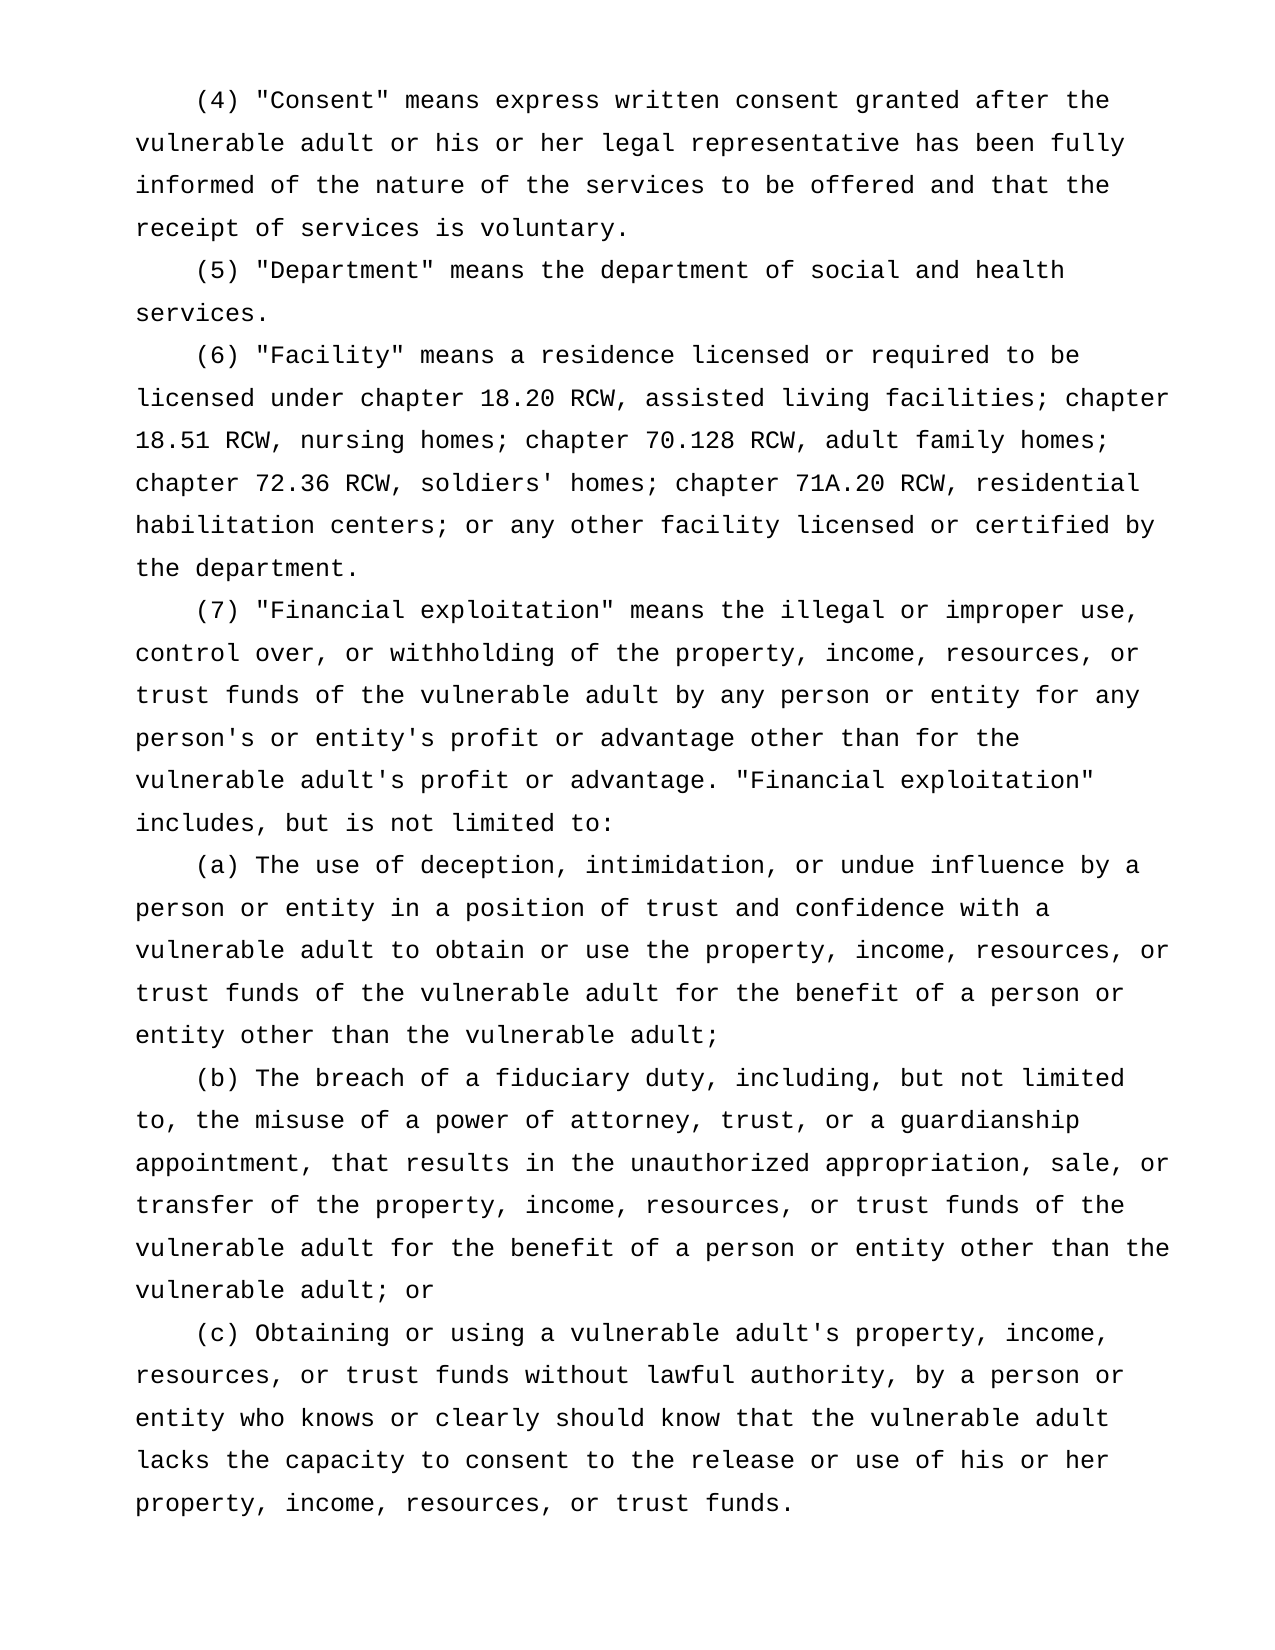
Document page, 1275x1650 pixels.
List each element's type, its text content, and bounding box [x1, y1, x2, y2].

text (c) Obtaining or using a vulnerable adult's property, income, resources, or trust funds without lawful authority, by a person or entity who knows or clearly should know that the vulnerable adult lacks the capacity to consent to the release or use of his or her property, income, resources, or trust funds. [135, 1307, 1170, 1520]
text (7) "Financial exploitation" means the illegal or improper use, control over, or withholding of the property, income, resources, or trust funds of the vulnerable adult by any person or entity for any person's or entity's profit or advantage other than for the vulnerable adult's profit or advantage. "Financial exploitation" includes, but is not limited to: [135, 585, 1170, 840]
text (a) The use of deception, intimidation, or undue influence by a person or entity in a position of trust and confidence with a vulnerable adult to obtain or use the property, income, resources, or trust funds of the vulnerable adult for the benefit of a person or entity other than the vulnerable adult; [135, 840, 1170, 1052]
text (5) "Department" means the department of social and health services. [135, 245, 1170, 330]
text (b) The breach of a fiduciary duty, including, but not limited to, the misuse of a power of attorney, trust, or a guardianship appointment, that results in the unauthorized appropriation, sale, or transfer of the property, income, resources, or trust funds of the vulnerable adult for the benefit of a person or entity other than the vulnerable adult; or [135, 1052, 1170, 1307]
text (4) "Consent" means express written consent granted after the vulnerable adult or his or her legal representative has been fully informed of the nature of the services to be offered and that the receipt of services is voluntary. [135, 75, 1170, 245]
text (6) "Facility" means a residence licensed or required to be licensed under chapter 18.20 RCW, assisted living facilities; chapter 18.51 RCW, nursing homes; chapter 70.128 RCW, adult family homes; chapter 72.36 RCW, soldiers' homes; chapter 71A.20 RCW, residential habilitation centers; or any other facility licensed or certified by the department. [135, 330, 1170, 585]
